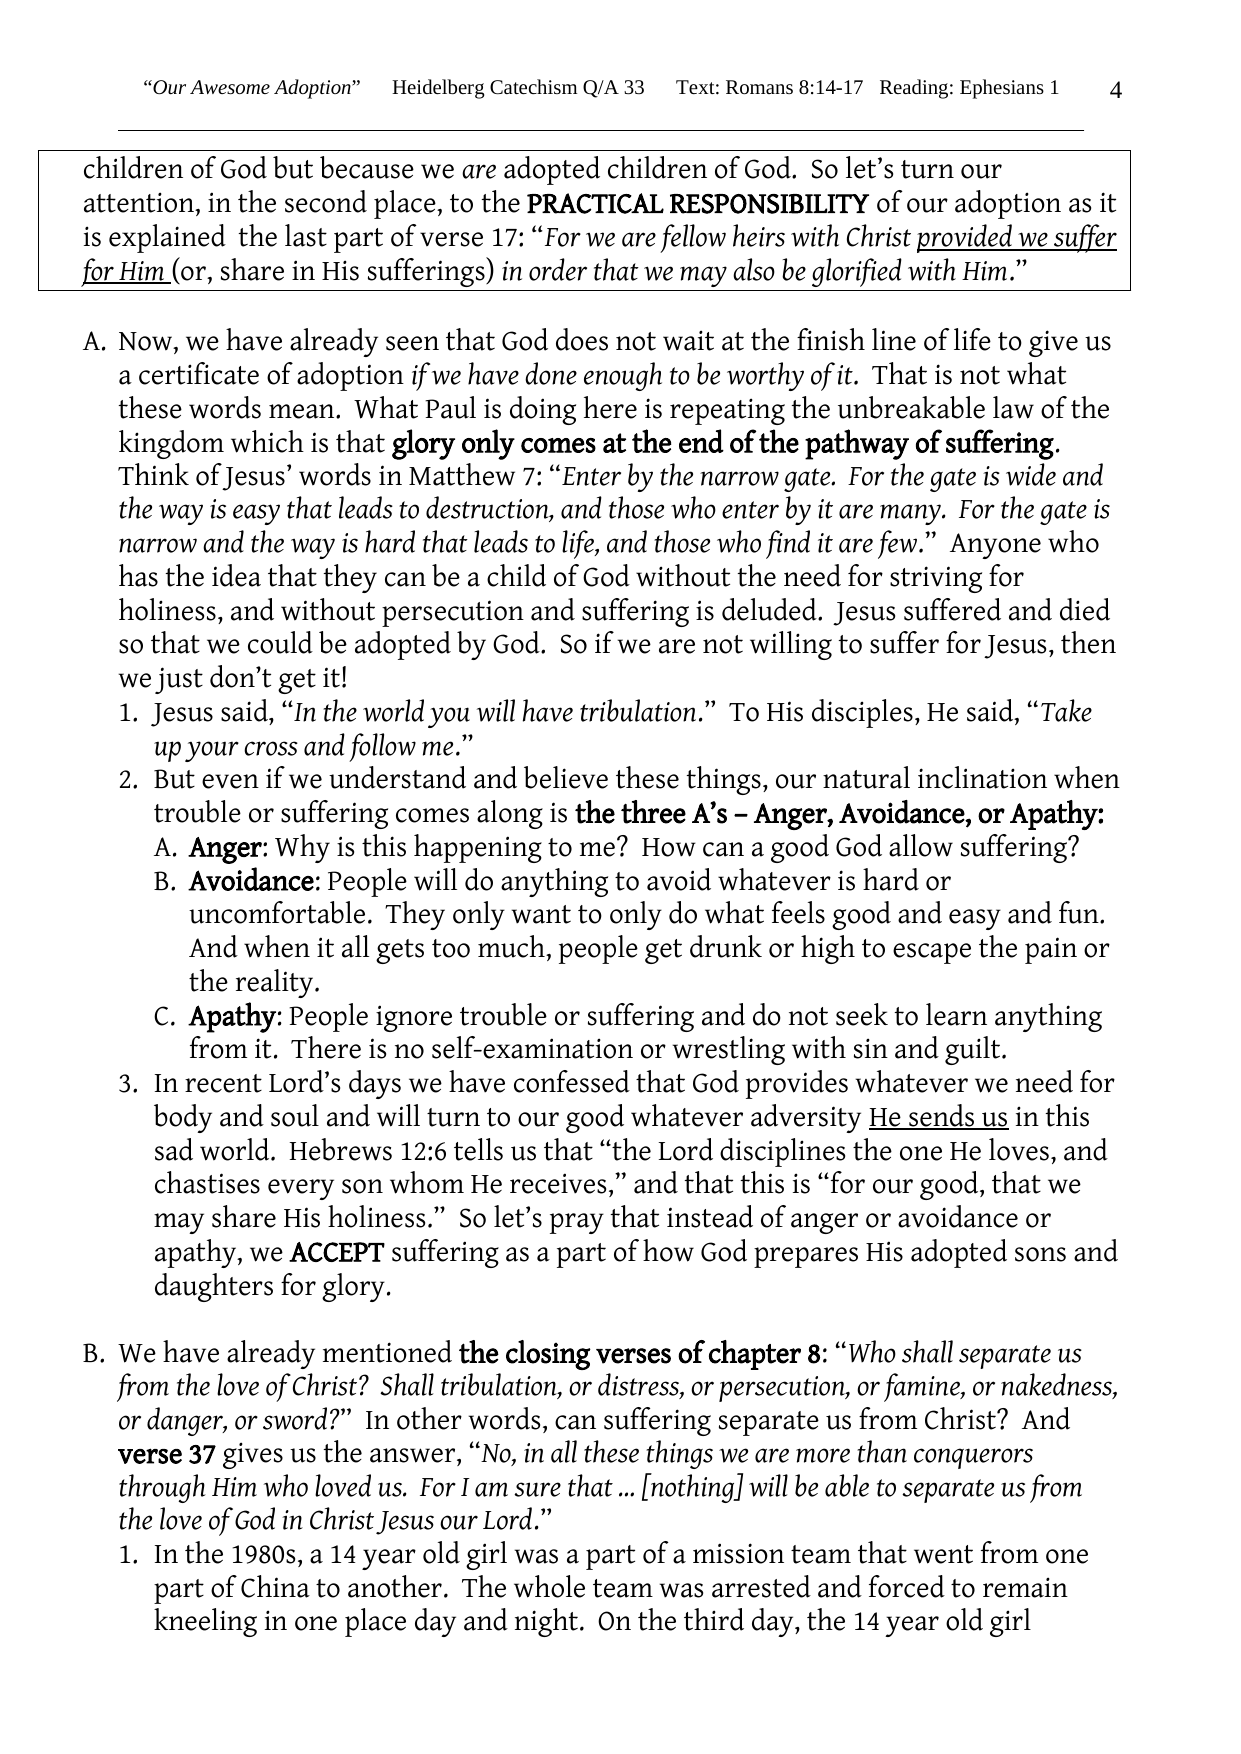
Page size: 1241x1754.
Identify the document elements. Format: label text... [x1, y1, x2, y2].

list Now, we have already seen that God does not wait at the finish line of life to give us a certificate of adoption if we have done enough to be worthy of it. That is not what these words mean. What Paul is doing here is repeating the unbreakable law of the kingdom which is that glory only comes at the end of the pathway of suffering. Think of Jesus’ words in Matthew 7: “Enter by the narrow gate. For the gate is wide and the way is easy that leads to destruction, and those who enter by it are many. For the gate is narrow and the way is hard that leads to life, and those who find it are few.” Anyone who has the idea that they can be a child of God without the need for striving for holiness, and without persecution and suffering is deluded. Jesus suffered and died so that we could be adopted by God. So if we are not willing to suffer for Jesus, then we just don’t get it! [83, 325, 1122, 695]
list But even if we understand and believe these things, our natural inclination when trouble or suffering comes along is the three A’s – Anger, Avoidance, or Apathy: [118, 763, 1122, 830]
list Jesus said, “In the world you will have tribulation.” To His disciples, He said, “Take up your cross and follow me.” [118, 695, 1122, 763]
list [39, 151, 1130, 290]
list Apathy: People ignore trouble or suffering and do not seek to learn anything from it. There is no self-examination or wrestling with sin and guilt. [153, 999, 1122, 1067]
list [118, 1537, 1122, 1639]
list In recent Lord’s days we have confessed that God provides whatever we need for body and soul and will turn to our good whatever adversity He sends us in this sad world. Hebrews 12:6 tells us that “the Lord disciplines the one He loves, and chastises every son whom He receives,” and that this is “for our good, that we may share His holiness.” So let’s pray that instead of anger or avoidance or apathy, we accept suffering as a part of how God prepares His adopted sons and daughters for glory. [118, 1067, 1122, 1303]
list Anger: Why is this happening to me? How can a good God allow suffering? [153, 830, 1122, 864]
list We have already mentioned the closing verses of chapter 8: “Who shall separate us from the love of Christ? Shall tribulation, or distress, or persecution, or famine, or nakedness, or danger, or sword?” In other words, can suffering separate us from Christ? And verse 37 gives us the answer, “No, in all these things we are more than conquerors through Him who loved us. For I am sure that … [nothing] will be able to separate us from the love of God in Christ Jesus our Lord.” [83, 1337, 1122, 1537]
list Avoidance: People will do anything to avoid whatever is hard or uncomfortable. They only want to only do what feels good and easy and fun. And when it all gets too much, people get drunk or high to escape the pain or the reality. [153, 864, 1122, 999]
